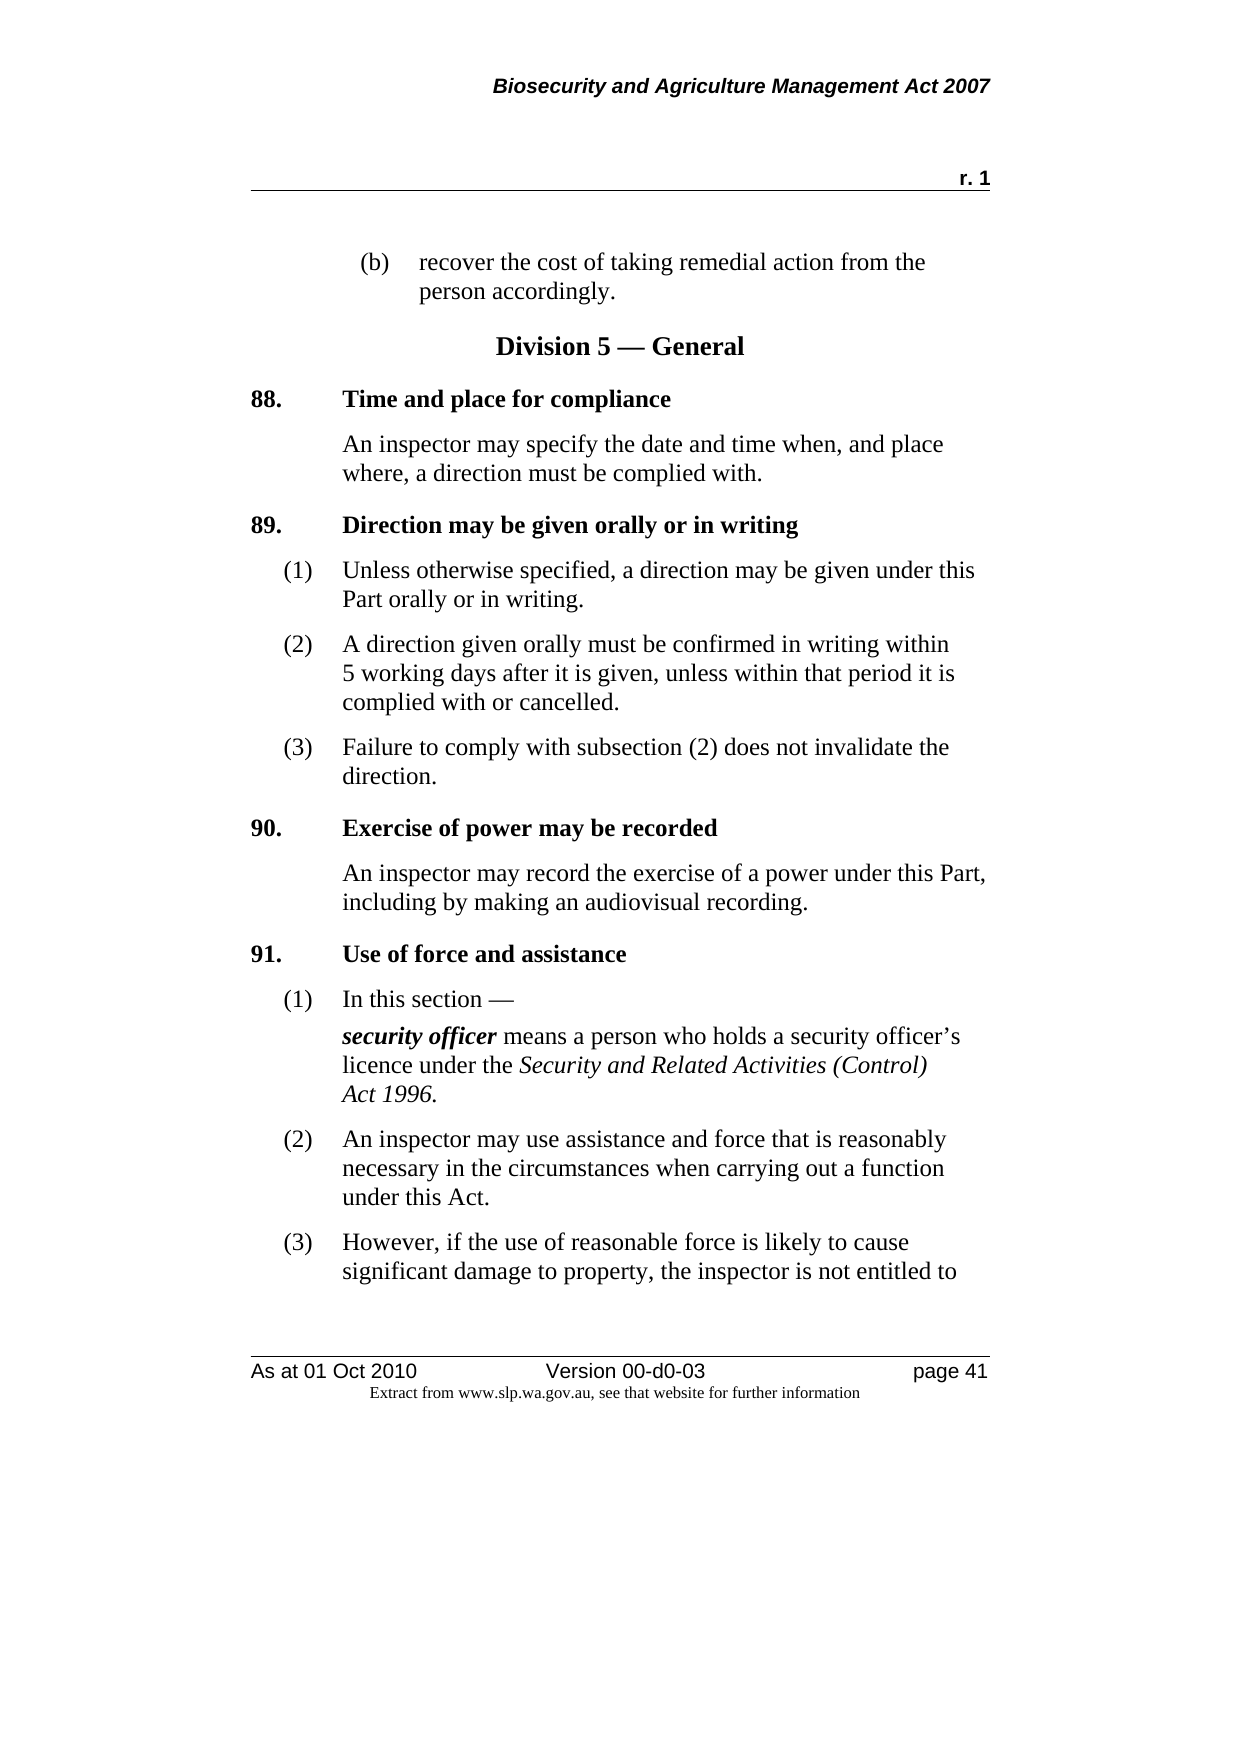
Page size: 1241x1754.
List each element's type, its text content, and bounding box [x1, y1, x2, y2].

text (2) A direction given orally must be confirmed in writing within 5 working days after it is given, unless within that period it is complied with or cancelled. [251, 629, 990, 716]
text (1) Unless otherwise specified, a direction may be given under this Part orally or in writing. [251, 555, 990, 613]
text (b) recover the cost of taking remedial action from the person accordingly. [251, 247, 990, 305]
text (3) Failure to comply with subsection (2) does not invalidate the direction. [251, 732, 990, 790]
subtitle Division 5 — General [251, 330, 990, 361]
subtitle 90. Exercise of power may be recorded [251, 813, 990, 842]
subtitle 88. Time and place for compliance [251, 384, 990, 413]
text An inspector may specify the date and time when, and place where, a direction must be complied with. [251, 429, 990, 487]
text (2) An inspector may use assistance and force that is reasonably necessary in the circumstances when carrying out a function under this Act. [251, 1124, 990, 1210]
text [251, 1227, 990, 1284]
subtitle 91. Use of force and assistance [251, 939, 990, 967]
subtitle 89. Direction may be given orally or in writing [251, 510, 990, 539]
text security officer means a person who holds a security officer’s licence under the Security and Related Activities (Control) Act 1996. [251, 1021, 990, 1107]
text An inspector may record the exercise of a power under this Part, including by making an audiovisual recording. [251, 858, 990, 916]
text (1) In this section — [251, 984, 990, 1013]
